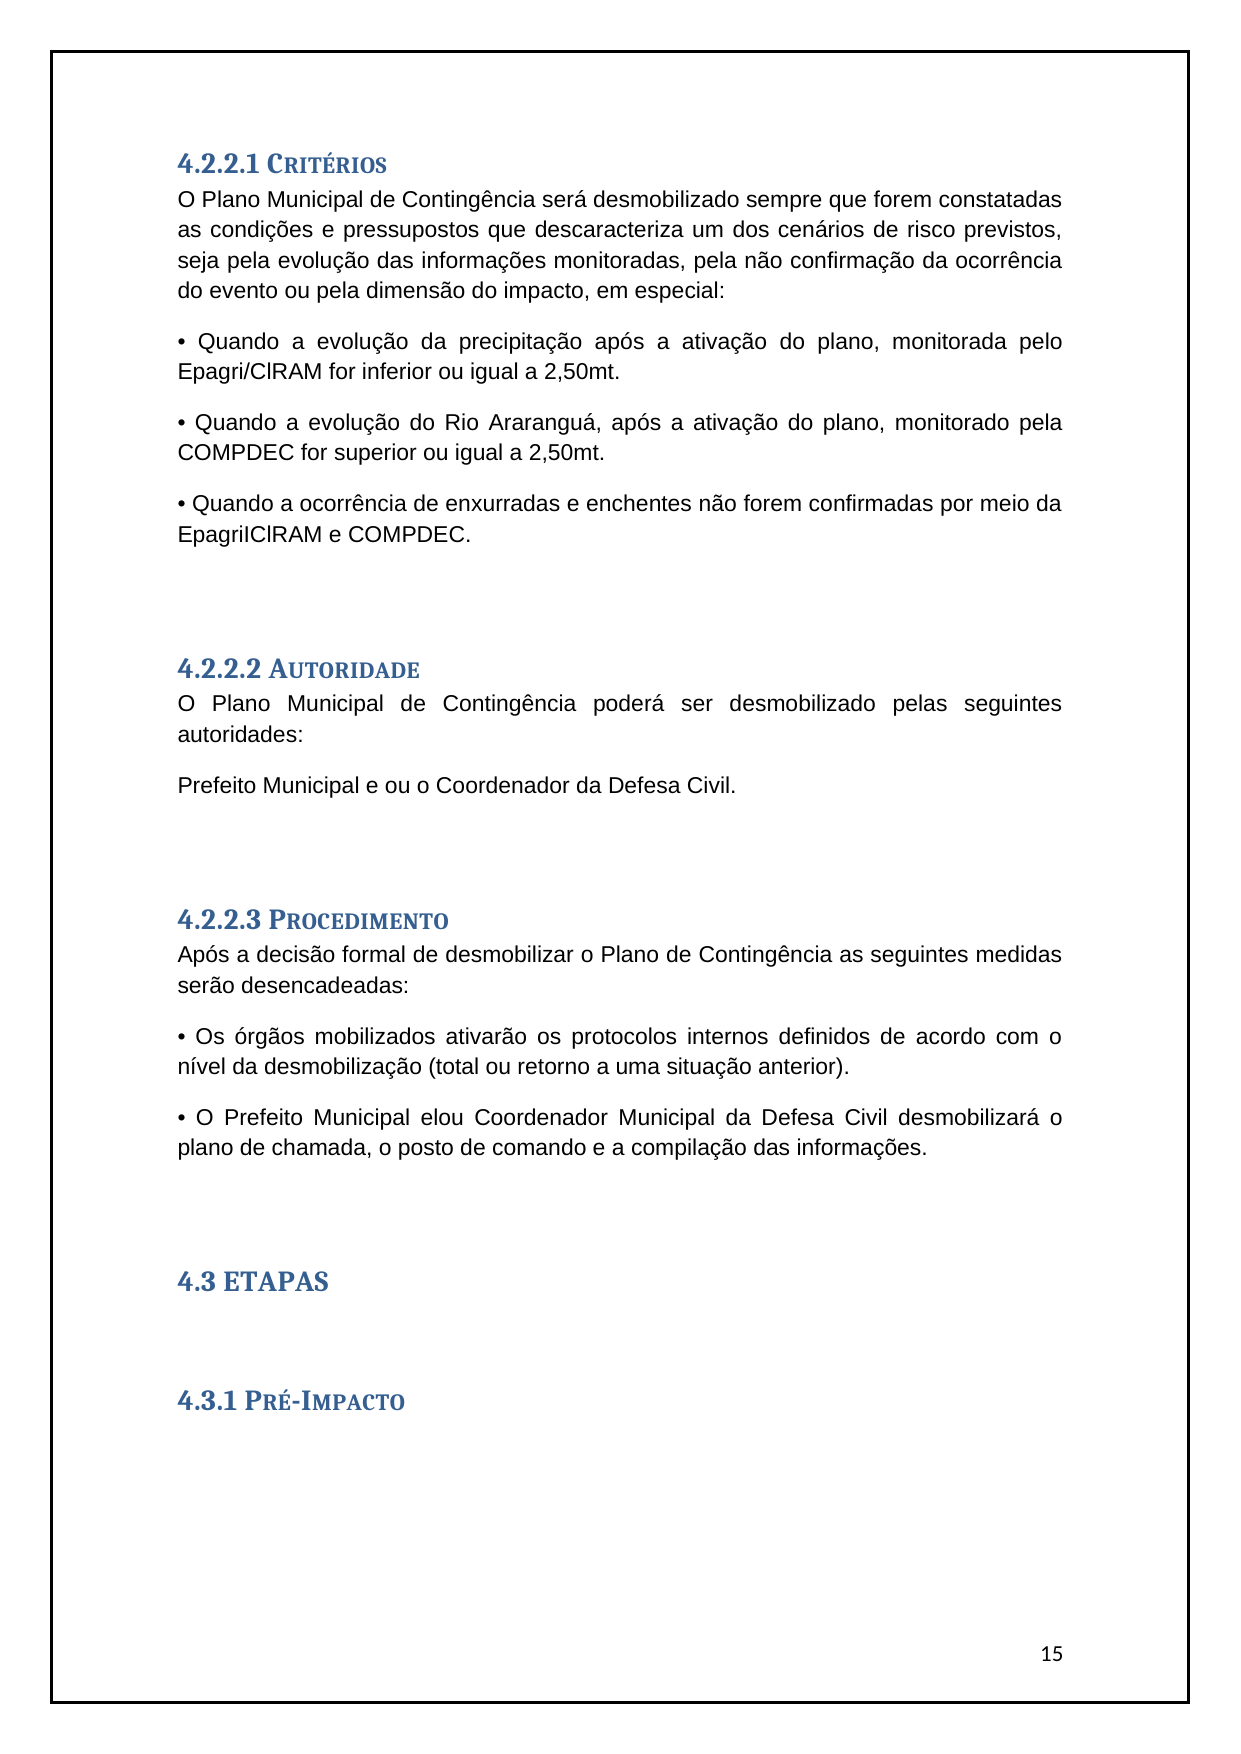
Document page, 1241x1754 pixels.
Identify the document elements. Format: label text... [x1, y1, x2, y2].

text Após a decisão formal de desmobilizar o Plano de Contingência as seguintes medidas serão desencadeadas: [177, 941, 1063, 998]
text O Plano Municipal de Contingência será desmobilizado sempre que forem constatadas as condições e pressupostos que descaracteriza um dos cenários de risco previstos, seja pela evolução das informações monitoradas, pela não confirmação da ocorrência do evento ou pela dimensão do impacto, em especial: [177, 186, 1063, 303]
text • O Prefeito Municipal elou Coordenador Municipal da Defesa Civil desmobilizará o plano de chamada, o posto de comando e a compilação das informações. [177, 1104, 1063, 1160]
subtitle 4.3 ETAPAS [177, 1265, 1063, 1299]
text Prefeito Municipal e ou o Coordenador da Defesa Civil. [177, 772, 1063, 798]
subtitle 4.2.2.3 Procedimento [177, 903, 1063, 936]
text • Quando a evolução do Rio Araranguá, após a ativação do plano, monitorado pela COMPDEC for superior ou igual a 2,50mt. [177, 409, 1063, 466]
subtitle 4.2.2.1 Critérios [177, 148, 1063, 181]
text • Os órgãos mobilizados ativarão os protocolos internos definidos de acordo com o nível da desmobilização (total ou retorno a uma situação anterior). [177, 1023, 1063, 1079]
text • Quando a evolução da precipitação após a ativação do plano, monitorada pelo Epagri/ClRAM for inferior ou igual a 2,50mt. [177, 328, 1063, 384]
text • Quando a ocorrência de enxurradas e enchentes não forem confirmadas por meio da EpagriIClRAM e COMPDEC. [177, 490, 1063, 547]
text O Plano Municipal de Contingência poderá ser desmobilizado pelas seguintes autoridades: [177, 690, 1063, 747]
subtitle 4.3.1 Pré-Impacto [177, 1384, 1063, 1418]
subtitle 4.2.2.2 Autoridade [177, 652, 1063, 685]
